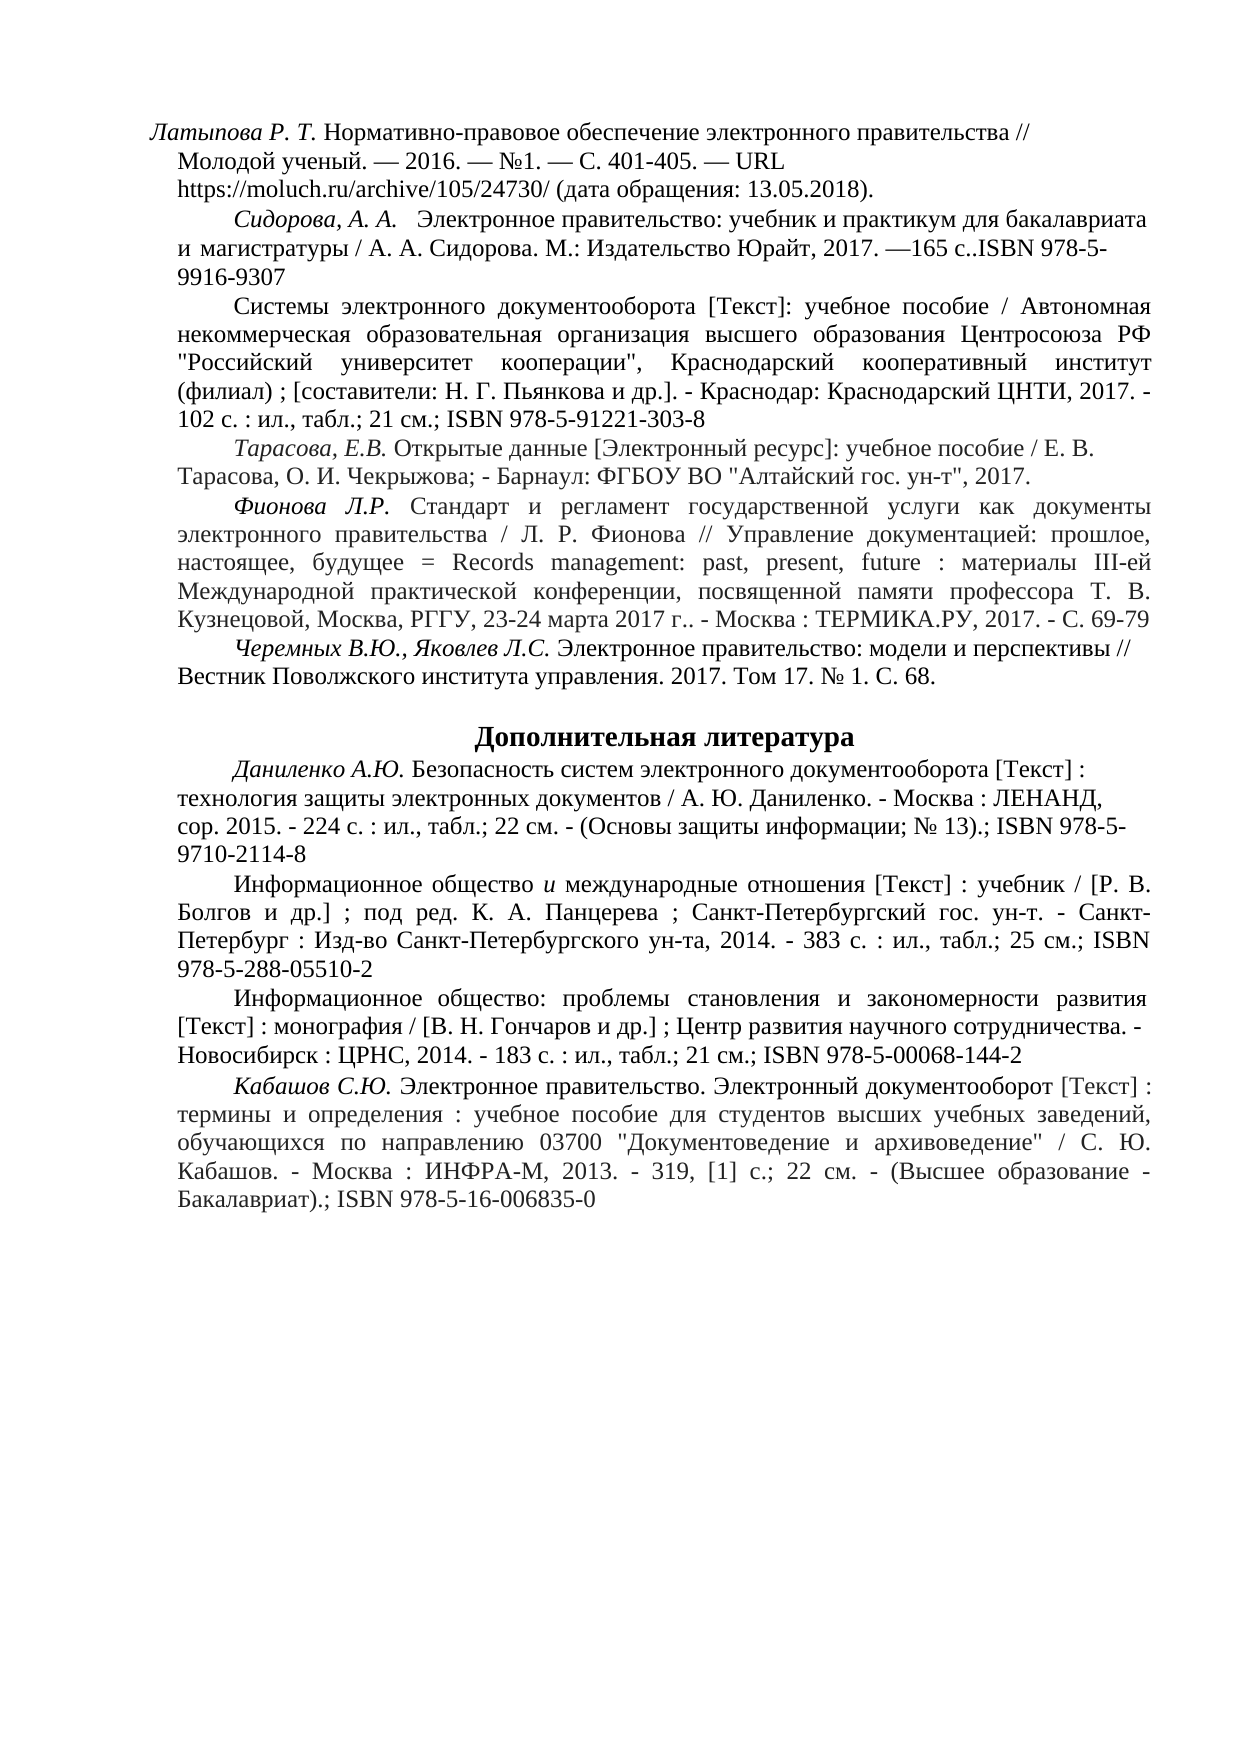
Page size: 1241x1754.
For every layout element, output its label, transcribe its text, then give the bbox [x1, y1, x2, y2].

text Системы электронного документооборота [Текст]: учебное пособие / Автономная некоммерческая образовательная организация высшего образования Центросоюза РФ "Российский университет кооперации", Краснодарский кооперативный институт (филиал) ; [составители: Н. Г. Пьянкова и др.]. - Краснодар: Краснодарский ЦНТИ, 2017. - 102 с. : ил., табл.; 21 см.; ISBN 978-5-91221-303-8 [177, 292, 1152, 433]
text [Текст] : монография / [В. Н. Гончаров и др.] ; Центр развития научного сотрудничества. - [177, 1011, 1152, 1040]
text Информационное общество: проблемы становления и закономерности развития [233, 983, 1152, 1011]
text Молодой ученый. — 2016. — №1. — С. 401-405. — URL https://moluch.ru/archive/105/24730/ (дата обращения: 13.05.2018). [177, 147, 1152, 203]
text Информационное общество и международные отношения [Текст] : учебник / [Р. В. Болгов и др.] ; под ред. К. А. Панцерева ; Санкт-Петербургский гос. ун-т. - Санкт-Петербург : Изд-во Санкт-Петербургского ун-та, 2014. - 383 с. : ил., табл.; 25 см.; ISBN 978-5-288-05510-2 [177, 870, 1152, 982]
text Черемных В.Ю., Яковлев Л.С. Электронное правительство: модели и перспективы // Вестник Поволжского института управления. 2017. Том 17. № 1. С. 68. [177, 634, 1152, 690]
text Новосибирск : ЦРНС, 2014. - 183 с. : ил., табл.; 21 см.; ISBN 978-5-00068-144-2 [177, 1040, 1152, 1069]
text Дополнительная литература [150, 719, 1179, 753]
text Латыпова Р. Т. Нормативно-правовое обеспечение электронного правительства // [150, 117, 1152, 146]
text Сидорова, А. А. Электронное правительство: учебник и практикум для бакалавриата [233, 204, 1152, 233]
list магистратуры / А. А. Сидорова. М.: Издательство Юрайт, 2017. —165 с..ISBN 978-5-9916-9307 [177, 234, 1152, 290]
text Тарасова, Е.В. Открытые данные [Электронный ресурс]: учебное пособие / Е. В. Тарасова, О. И. Чекрыжова; - Барнаул: ФГБОУ ВО "Алтайский гос. ун-т", 2017. [177, 434, 1152, 490]
text Даниленко А.Ю. Безопасность систем электронного документооборота [Текст] : технология защиты электронных документов / А. Ю. Даниленко. - Москва : ЛЕНАНД, cop. 2015. - 224 с. : ил., табл.; 22 см. - (Основы защиты информации; № 13).; ISBN 978-5-9710-2114-8 [177, 755, 1127, 868]
text Кабашов С.Ю. Электронное правительство. Электронный документооборот [Текст] : термины и определения : учебное пособие для студентов высших учебных заведений, обучающихся по направлению 03700 "Документоведение и архивоведение" / С. Ю. Кабашов. - Москва : ИНФРА-М, 2013. - 319, [1] с.; 22 см. - (Высшее образование - Бакалавриат).; ISBN 978-5-16-006835-0 [177, 1072, 1152, 1213]
text Фионова Л.Р. Стандарт и регламент государственной услуги как документы электронного правительства / Л. Р. Фионова // Управление документацией: прошлое, настоящее, будущее = Records management: past, present, future : материалы III-ей Международной практической конференции, посвященной памяти профессора Т. В. Кузнецовой, Москва, РГГУ, 23-24 марта 2017 г.. - Москва : ТЕРМИКА.РУ, 2017. - C. 69-79 [177, 492, 1152, 633]
